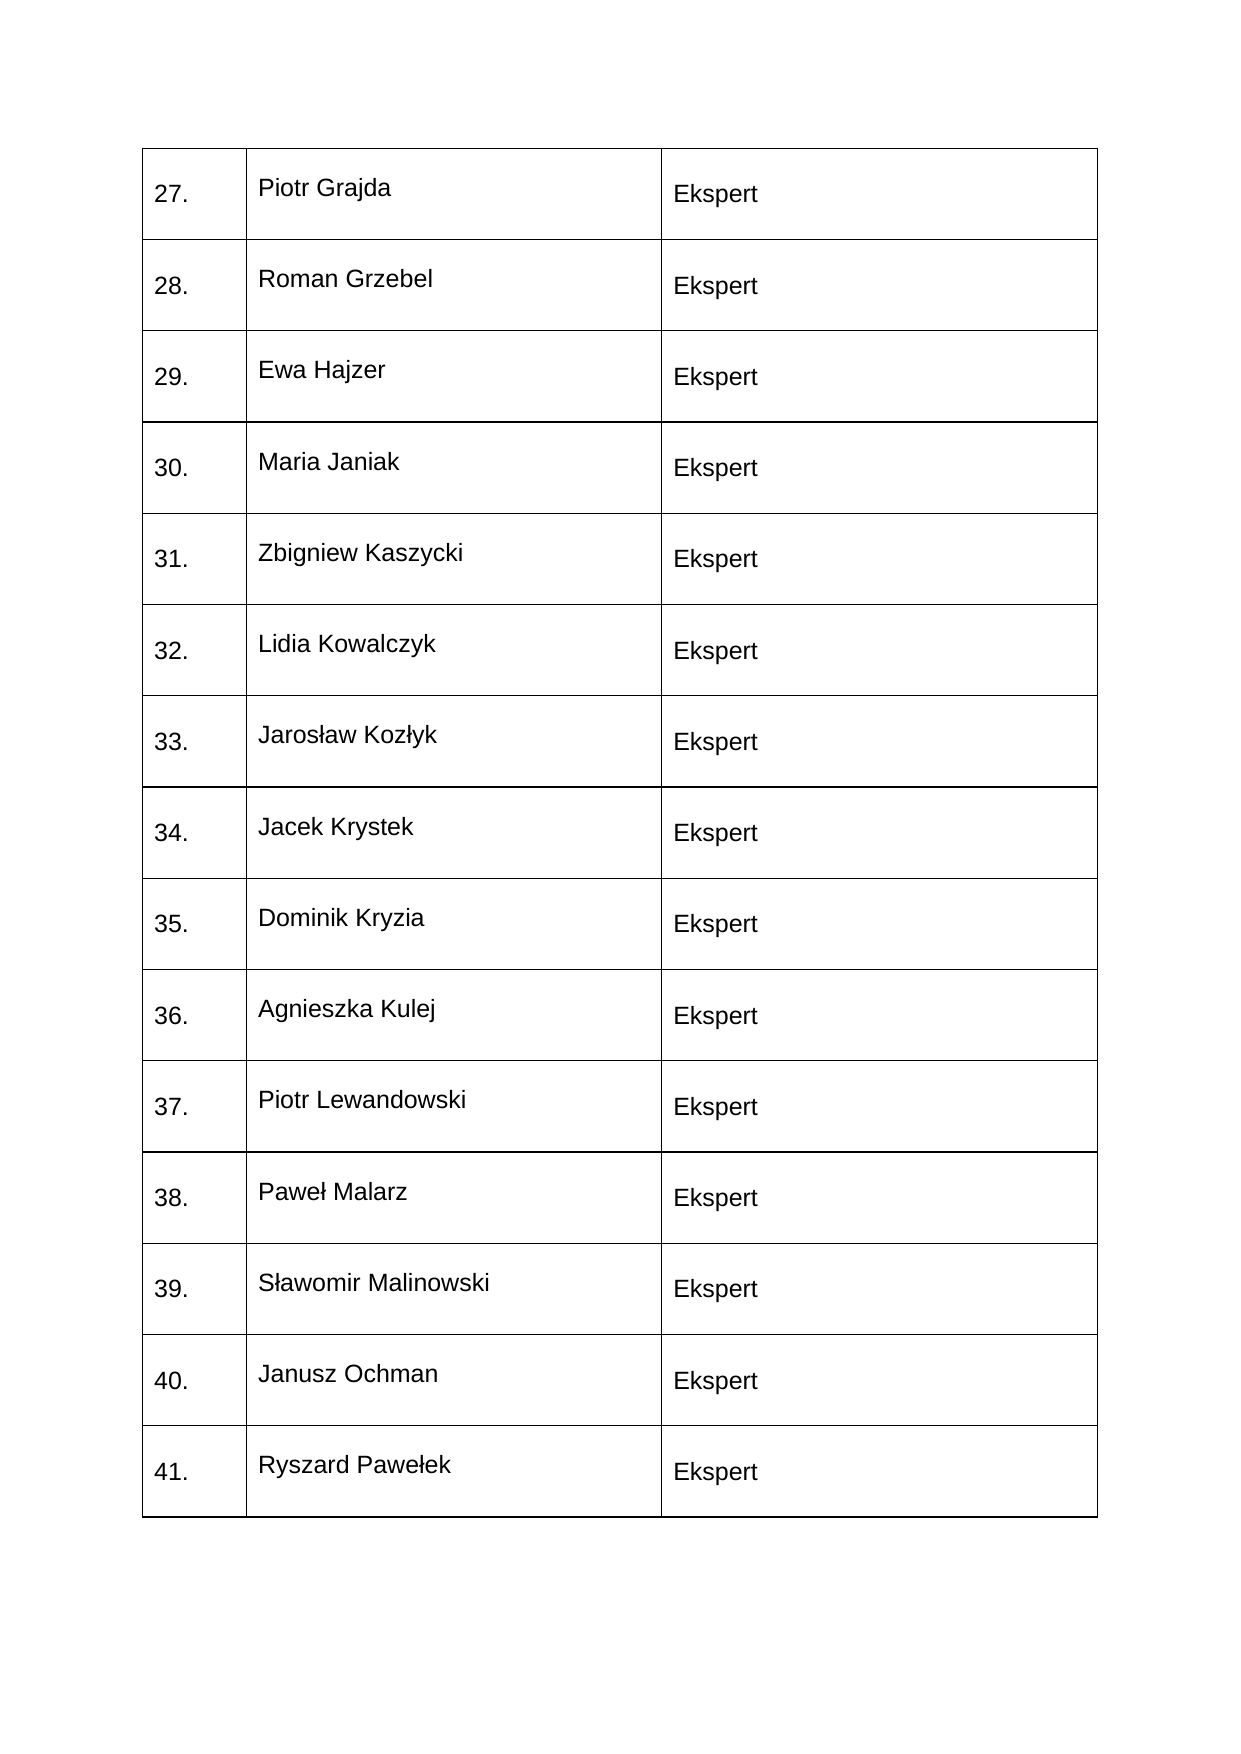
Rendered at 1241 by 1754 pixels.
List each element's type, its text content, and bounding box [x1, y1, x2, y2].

table_cell Ekspert [662, 1061, 1097, 1151]
table_cell [143, 514, 246, 604]
table_cell [143, 331, 246, 421]
table_cell Ekspert [662, 1426, 1097, 1516]
table_cell [143, 788, 246, 878]
table_cell Ekspert [662, 514, 1097, 604]
table_cell [143, 605, 246, 695]
table_cell Piotr Lewandowski [247, 1061, 661, 1151]
table_cell Ekspert [662, 149, 1097, 239]
table_cell Agnieszka Kulej [247, 970, 661, 1060]
table_cell [143, 1335, 246, 1425]
table_cell Lidia Kowalczyk [247, 605, 661, 695]
table_cell Jarosław Kozłyk [247, 696, 661, 786]
table_cell Ekspert [662, 1244, 1097, 1334]
table_cell Ekspert [662, 696, 1097, 786]
table_cell Sławomir Malinowski [247, 1244, 661, 1334]
table_cell [143, 970, 246, 1060]
table_cell Ekspert [662, 879, 1097, 969]
table_cell [143, 240, 246, 330]
table_cell Ekspert [662, 970, 1097, 1060]
table_cell [143, 1153, 246, 1243]
table_cell Ekspert [662, 1335, 1097, 1425]
table_cell [143, 879, 246, 969]
table_cell [143, 423, 246, 513]
table_cell Roman Grzebel [247, 240, 661, 330]
table_cell Piotr Grajda [247, 149, 661, 239]
table_cell Janusz Ochman [247, 1335, 661, 1425]
table_cell Ekspert [662, 423, 1097, 513]
table_cell [143, 1426, 246, 1516]
table_cell [143, 1061, 246, 1151]
table_cell Ekspert [662, 605, 1097, 695]
table_cell Dominik Kryzia [247, 879, 661, 969]
table_cell Ekspert [662, 788, 1097, 878]
table_cell Ekspert [662, 1153, 1097, 1243]
table_cell [143, 696, 246, 786]
table_cell Ekspert [662, 240, 1097, 330]
table_cell Zbigniew Kaszycki [247, 514, 661, 604]
table_cell [143, 149, 246, 239]
table_cell Ewa Hajzer [247, 331, 661, 421]
table_cell Paweł Malarz [247, 1153, 661, 1243]
table_cell Ekspert [662, 331, 1097, 421]
table_cell Maria Janiak [247, 423, 661, 513]
table_cell [143, 1244, 246, 1334]
table_cell Jacek Krystek [247, 788, 661, 878]
table_cell Ryszard Pawełek [247, 1426, 661, 1516]
